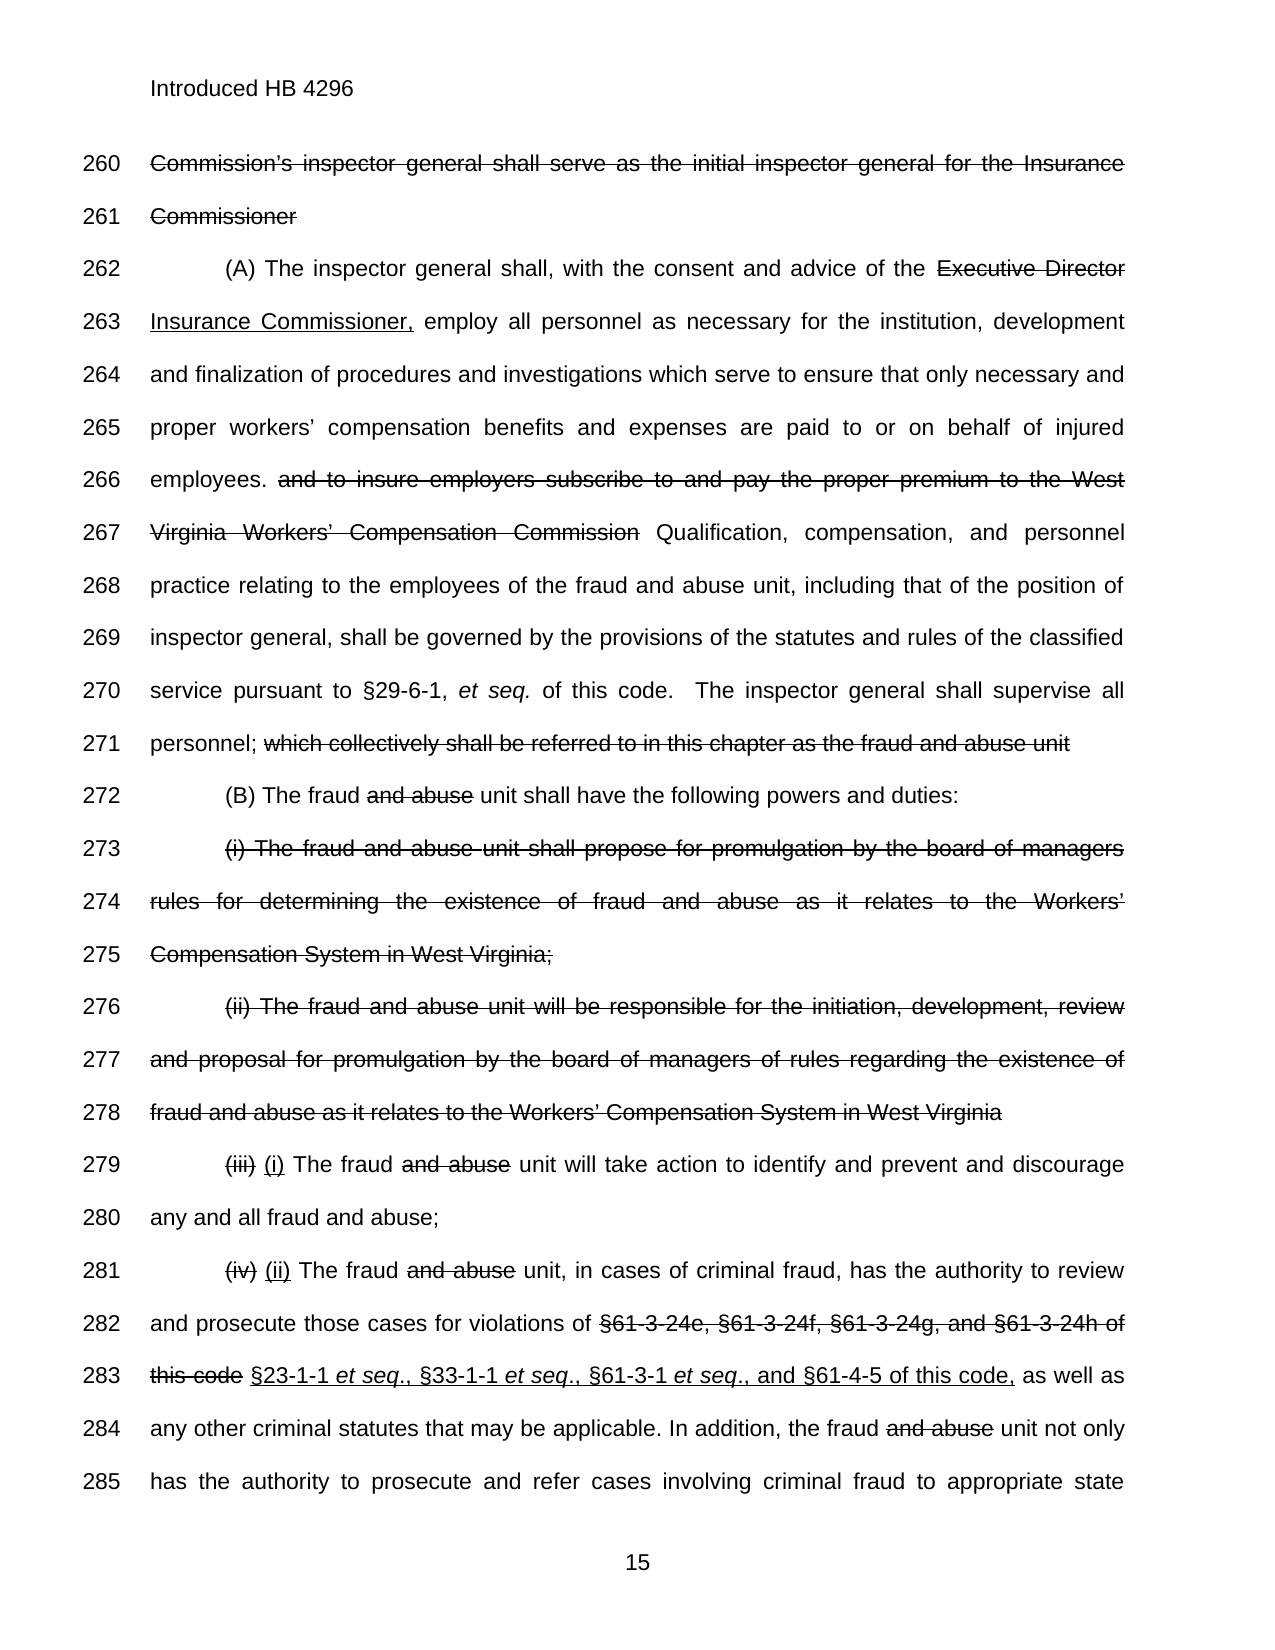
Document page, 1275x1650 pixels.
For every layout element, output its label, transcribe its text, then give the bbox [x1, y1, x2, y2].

text (ii) The fraud and abuse unit will be responsible for the initiation, development, review and proposal for promulgation by the board of managers of rules regarding the existence of fraud and abuse as it relates to the Workers’ Compensation System in West Virginia [150, 993, 1125, 1060]
text (i) The fraud and abuse unit shall propose for promulgation by the board of managers rules for determining the existence of fraud and abuse as it relates to the Workers’ Compensation System in West Virginia; [150, 903, 1125, 967]
text (iii) (i) The fraud and abuse unit will take action to identify and prevent and discourage any and all fraud and abuse; [150, 1151, 1125, 1231]
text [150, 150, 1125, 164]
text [150, 165, 1125, 229]
text (ii) The fraud and abuse unit will be responsible for the initiation, development, review and proposal for promulgation by the board of managers of rules regarding the existence of fraud and abuse as it relates to the Workers’ Compensation System in West Virginia [150, 1061, 1125, 1125]
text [150, 1257, 1125, 1494]
text (A) The inspector general shall, with the consent and advice of the Executive Director Insurance Commissioner, employ all personnel as necessary for the institution, development and finalization of procedures and investigations which serve to ensure that only necessary and proper workers’ compensation benefits and expenses are paid to or on behalf of injured employees. and to insure employers subscribe to and pay the proper premium to the West Virginia Workers’ Compensation Commission Qualification, compensation, and personnel practice relating to the employees of the fraud and abuse unit, including that of the position of inspector general, shall be governed by the provisions of the statutes and rules of the classified service pursuant to §29-6-1, et seq. of this code. The inspector general shall supervise all personnel; which collectively shall be referred to in this chapter as the fraud and abuse unit [150, 255, 1125, 756]
text (i) The fraud and abuse unit shall propose for promulgation by the board of managers rules for determining the existence of fraud and abuse as it relates to the Workers’ Compensation System in West Virginia; [150, 835, 1125, 902]
text (B) The fraud and abuse unit shall have the following powers and duties: [150, 782, 1125, 809]
